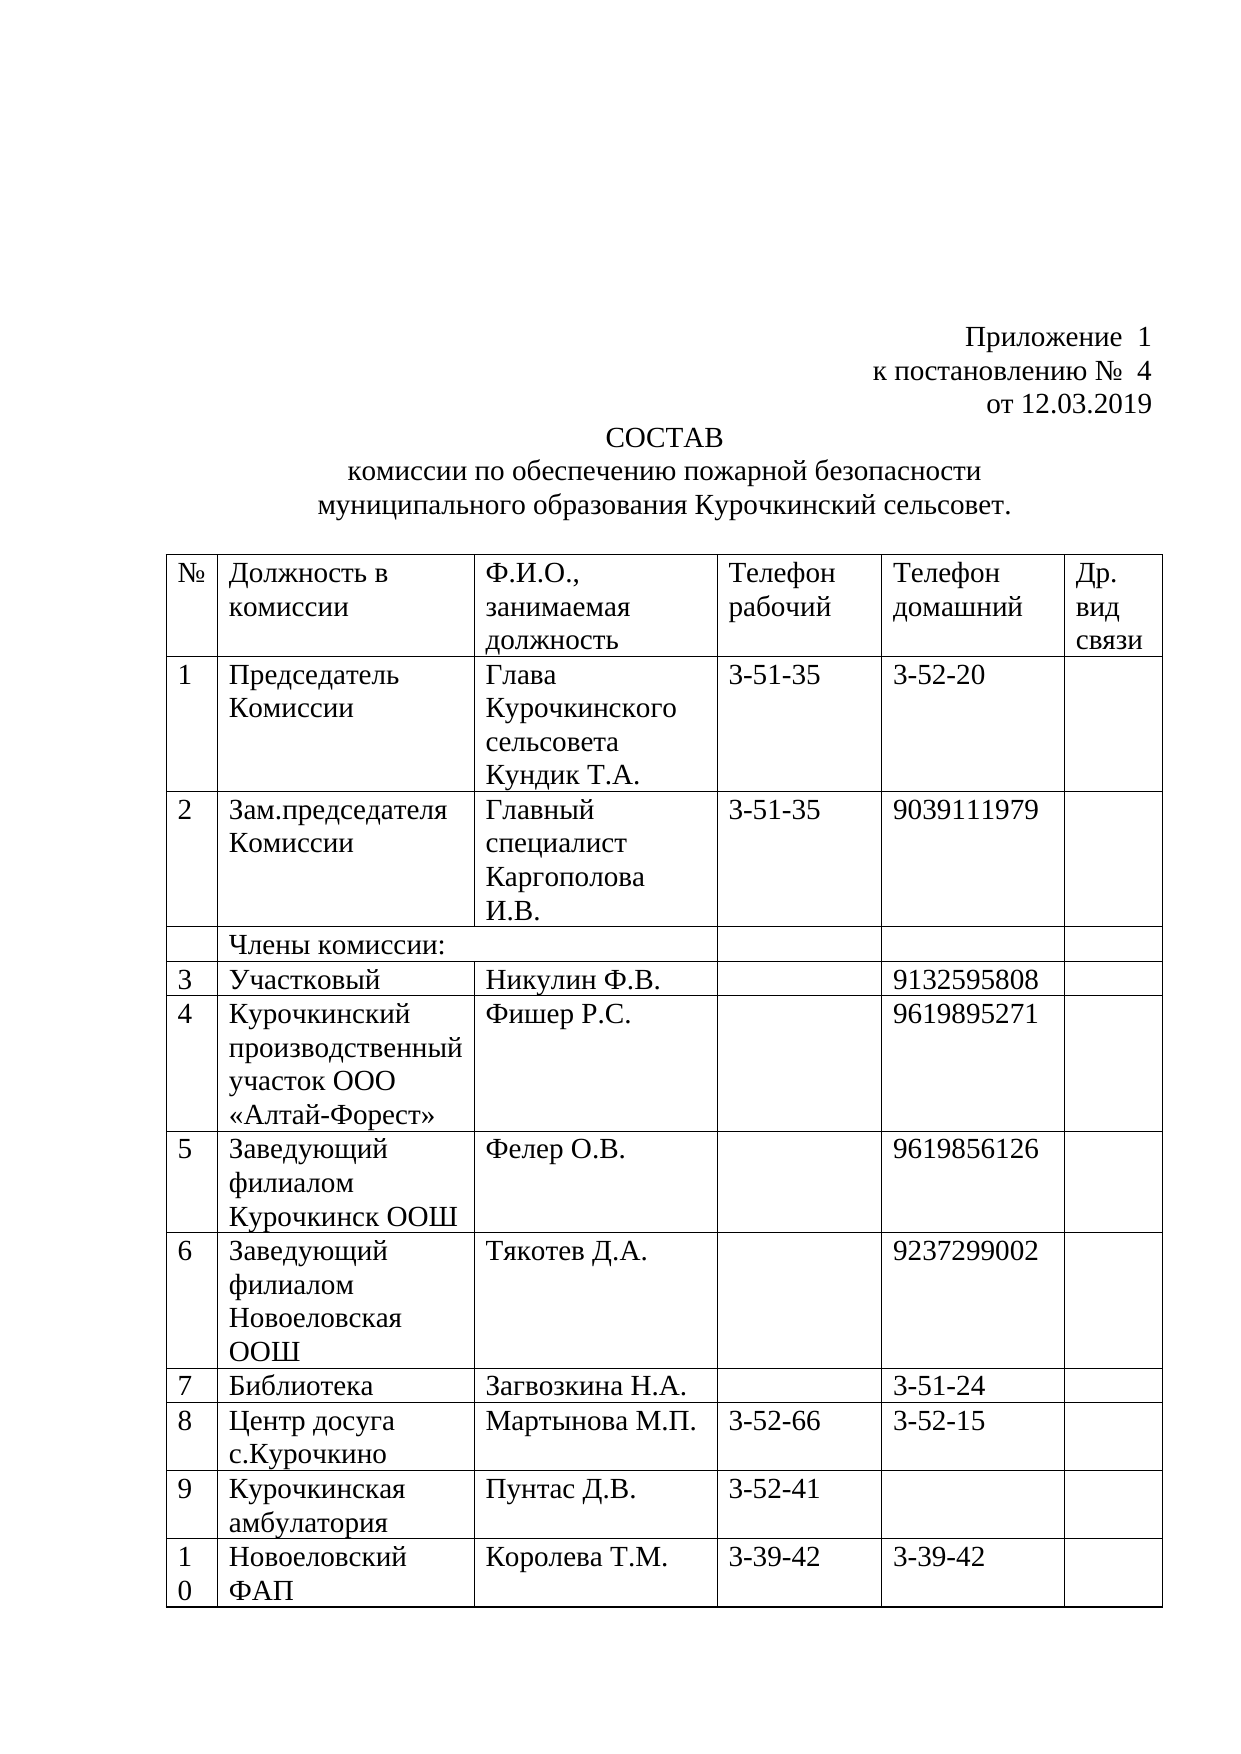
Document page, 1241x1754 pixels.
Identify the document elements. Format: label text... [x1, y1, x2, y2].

table_cell [718, 1369, 881, 1402]
text к постановлению № 4 [177, 353, 1152, 386]
table_cell [1065, 962, 1162, 995]
table_cell 3-52-20 [882, 657, 1064, 791]
table_cell 9132595808 [882, 962, 1064, 995]
table_cell [1065, 1132, 1162, 1232]
table_cell 2 [167, 792, 217, 926]
table_cell 9619856126 [882, 1132, 1064, 1232]
table_cell Участковый [218, 962, 474, 995]
table_cell 3-51-35 [718, 792, 881, 926]
table_cell [1065, 996, 1162, 1131]
table_cell Библиотека [218, 1369, 474, 1402]
table_cell [718, 1233, 881, 1367]
table_cell 9237299002 [882, 1233, 1064, 1367]
table_cell 6 [167, 1233, 217, 1367]
text муниципального образования Курочкинский сельсовет. [177, 487, 1152, 521]
table_cell [718, 927, 881, 961]
table_cell Глава Курочкинского сельсовета Кундик Т.А. [475, 657, 717, 791]
table_cell 1 [167, 657, 217, 791]
table_cell Зам.председателя Комиссии [218, 792, 474, 926]
table_cell Никулин Ф.В. [475, 962, 717, 995]
table_cell 3-51-35 [718, 657, 881, 791]
table_cell [882, 927, 1064, 961]
table_cell 7 [167, 1369, 217, 1402]
table_cell 3-52-66 [718, 1403, 881, 1470]
text комиссии по обеспечению пожарной безопасности [177, 453, 1152, 487]
table_cell 3-39-42 [882, 1539, 1064, 1606]
table_header Ф.И.О., занимаемая должность [475, 555, 717, 656]
table_cell Заведующий филиалом Курочкинск ООШ [218, 1132, 474, 1232]
table_cell [1065, 792, 1162, 926]
table_header Должность в комиссии [218, 555, 474, 656]
table_cell [1065, 657, 1162, 791]
table_cell Тякотев Д.А. [475, 1233, 717, 1367]
table_cell Курочкинский производственный участок ООО «Алтай-Форест» [218, 996, 474, 1131]
table_cell 3-52-15 [882, 1403, 1064, 1470]
table_cell 3-39-42 [718, 1539, 881, 1606]
table_cell [1065, 1403, 1162, 1470]
table_cell [718, 1132, 881, 1232]
table_header Др. вид связи [1065, 555, 1162, 656]
table_cell 3-52-41 [718, 1471, 881, 1538]
table_cell Председатель Комиссии [218, 657, 474, 791]
table_header Телефон домашний [882, 555, 1064, 656]
table_cell [718, 996, 881, 1131]
text от 12.03.2019 [177, 386, 1152, 420]
text СОСТАВ [177, 420, 1152, 453]
table_cell 9619895271 [882, 996, 1064, 1131]
table_cell 10 [167, 1539, 217, 1606]
table_cell Пунтас Д.В. [475, 1471, 717, 1538]
table_cell [882, 1471, 1064, 1538]
table_cell Члены комиссии: [218, 927, 717, 961]
table_cell Фелер О.В. [475, 1132, 717, 1232]
table_cell [1065, 1539, 1162, 1606]
table_cell Центр досуга с.Курочкино [218, 1403, 474, 1470]
table_cell Курочкинская амбулатория [218, 1471, 474, 1538]
table_cell [167, 927, 217, 961]
table_cell [1065, 1233, 1162, 1367]
text Приложение 1 [177, 319, 1152, 353]
table_header № [167, 555, 217, 656]
table_cell 8 [167, 1403, 217, 1470]
table_cell 3 [167, 962, 217, 995]
table_cell 5 [167, 1132, 217, 1232]
table_cell 3-51-24 [882, 1369, 1064, 1402]
table_cell [1065, 927, 1162, 961]
table_cell Новоеловский ФАП [218, 1539, 474, 1606]
table_cell Заведующий филиалом Новоеловская ООШ [218, 1233, 474, 1367]
table_cell Главный специалист Каргополова И.В. [475, 792, 717, 926]
table_cell [718, 962, 881, 995]
table_cell Мартынова М.П. [475, 1403, 717, 1470]
table_cell [1065, 1369, 1162, 1402]
table_cell 4 [167, 996, 217, 1131]
table_cell Загвозкина Н.А. [475, 1369, 717, 1402]
table_cell Фишер Р.С. [475, 996, 717, 1131]
table_cell 9039111979 [882, 792, 1064, 926]
table_cell Королева Т.М. [475, 1539, 717, 1606]
table_header Телефон рабочий [718, 555, 881, 656]
table_cell 9 [167, 1471, 217, 1538]
table_cell [1065, 1471, 1162, 1538]
